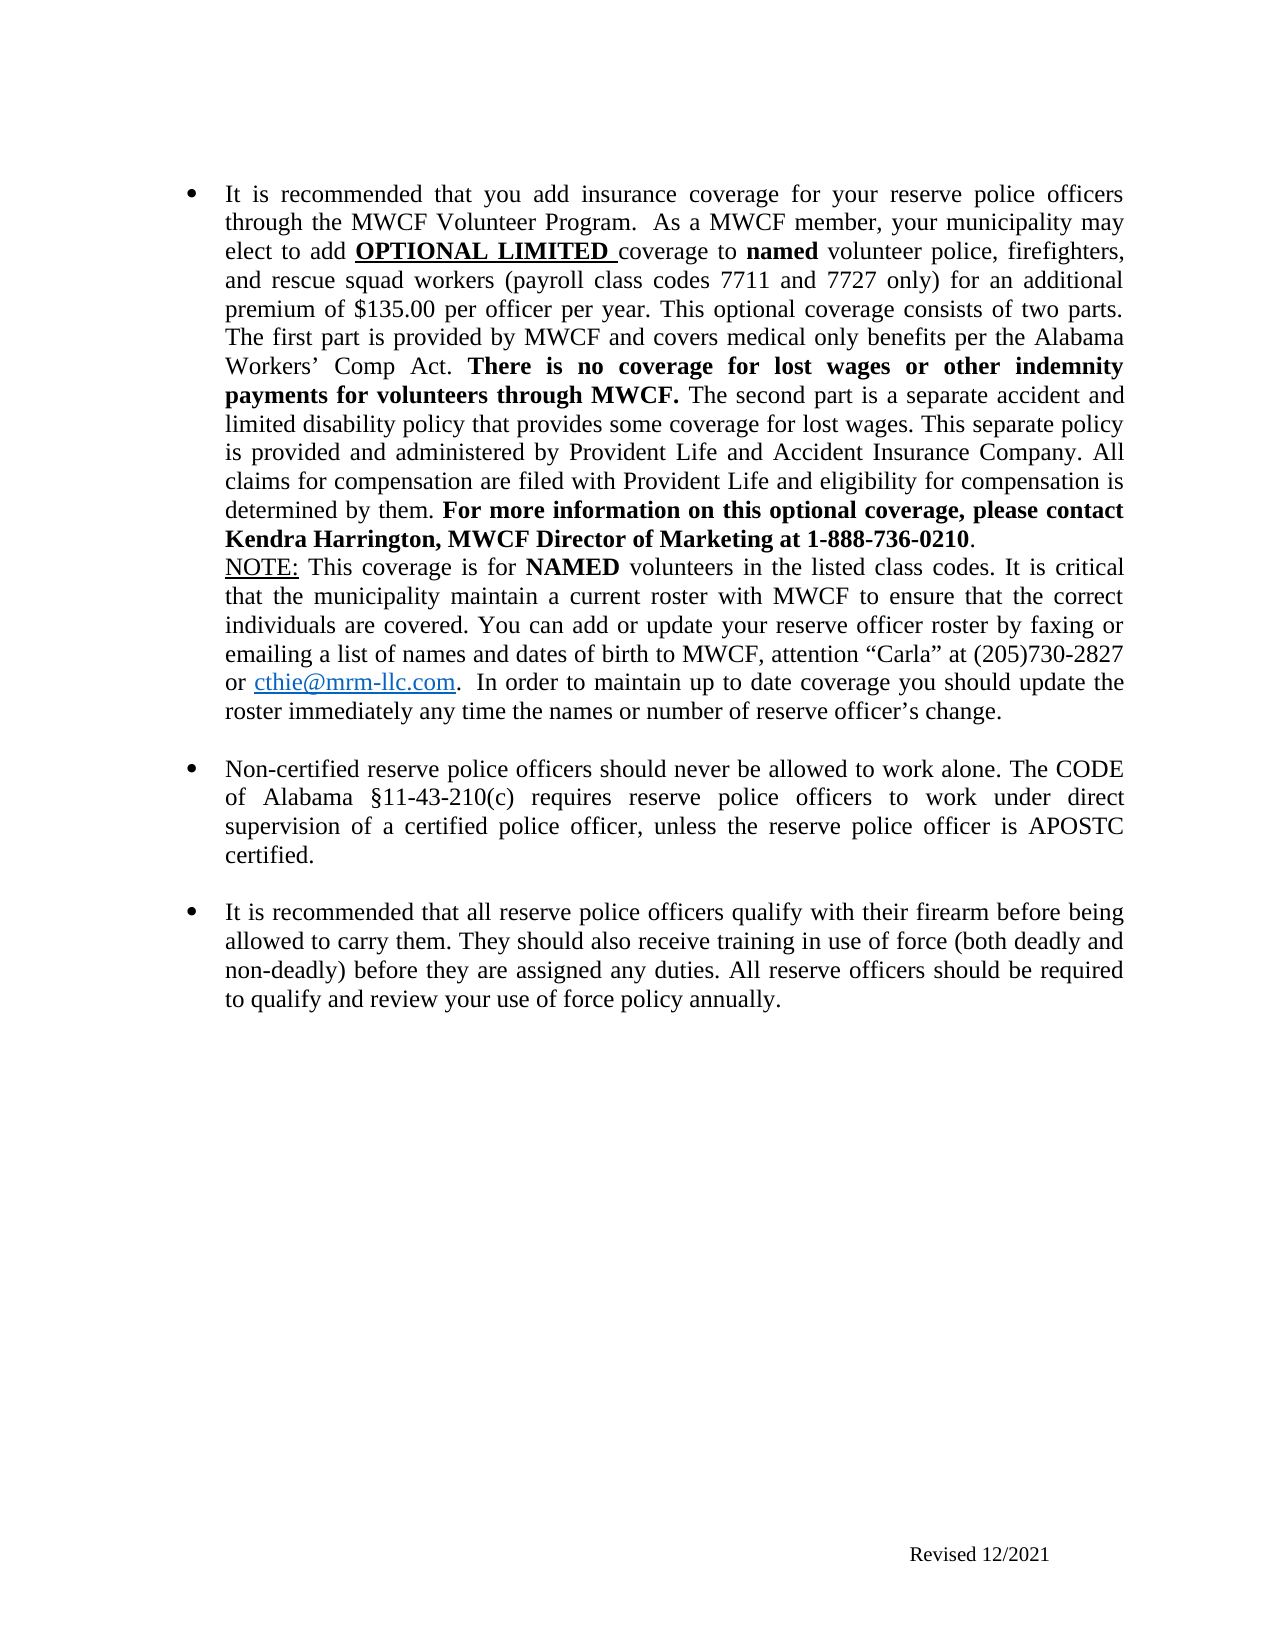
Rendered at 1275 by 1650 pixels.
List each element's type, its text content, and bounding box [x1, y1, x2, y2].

list It is recommended that all reserve police officers qualify with their firearm before being allowed to carry them. They should also receive training in use of force (both deadly and non-deadly) before they are assigned any duties. All reserve officers should be required to qualify and review your use of force policy annually. [187, 897, 1125, 1012]
list It is recommended that you add insurance coverage for your reserve police officers through the MWCF Volunteer Program. As a MWCF member, your municipality may elect to add OPTIONAL LIMITED coverage to named volunteer police, firefighters, and rescue squad workers (payroll class codes 7711 and 7727 only) for an additional premium of $135.00 per officer per year. This optional coverage consists of two parts. The first part is provided by MWCF and covers medical only benefits per the Alabama Workers’ Comp Act. There is no coverage for lost wages or other indemnity payments for volunteers through MWCF. The second part is a separate accident and limited disability policy that provides some coverage for lost wages. This separate policy is provided and administered by Provident Life and Accident Insurance Company. All claims for compensation are filed with Provident Life and eligibility for compensation is determined by them. For more information on this optional coverage, please contact Kendra Harrington, MWCF Director of Marketing at 1-888-736-0210. [187, 179, 1125, 552]
list Non-certified reserve police officers should never be allowed to work alone. The CODE of Alabama §11-43-210(c) requires reserve police officers to work under direct supervision of a certified police officer, unless the reserve police officer is APOSTC certified. [187, 754, 1125, 869]
text NOTE: This coverage is for NAMED volunteers in the listed class codes. It is critical that the municipality maintain a current roster with MWCF to ensure that the correct individuals are covered. You can add or update your reserve officer roster by faxing or emailing a list of names and dates of birth to MWCF, attention “Carla” at (205)730-2827 or cthie@mrm-llc.com. In order to maintain up to date coverage you should update the roster immediately any time the names or number of reserve officer’s change. [225, 552, 1125, 725]
